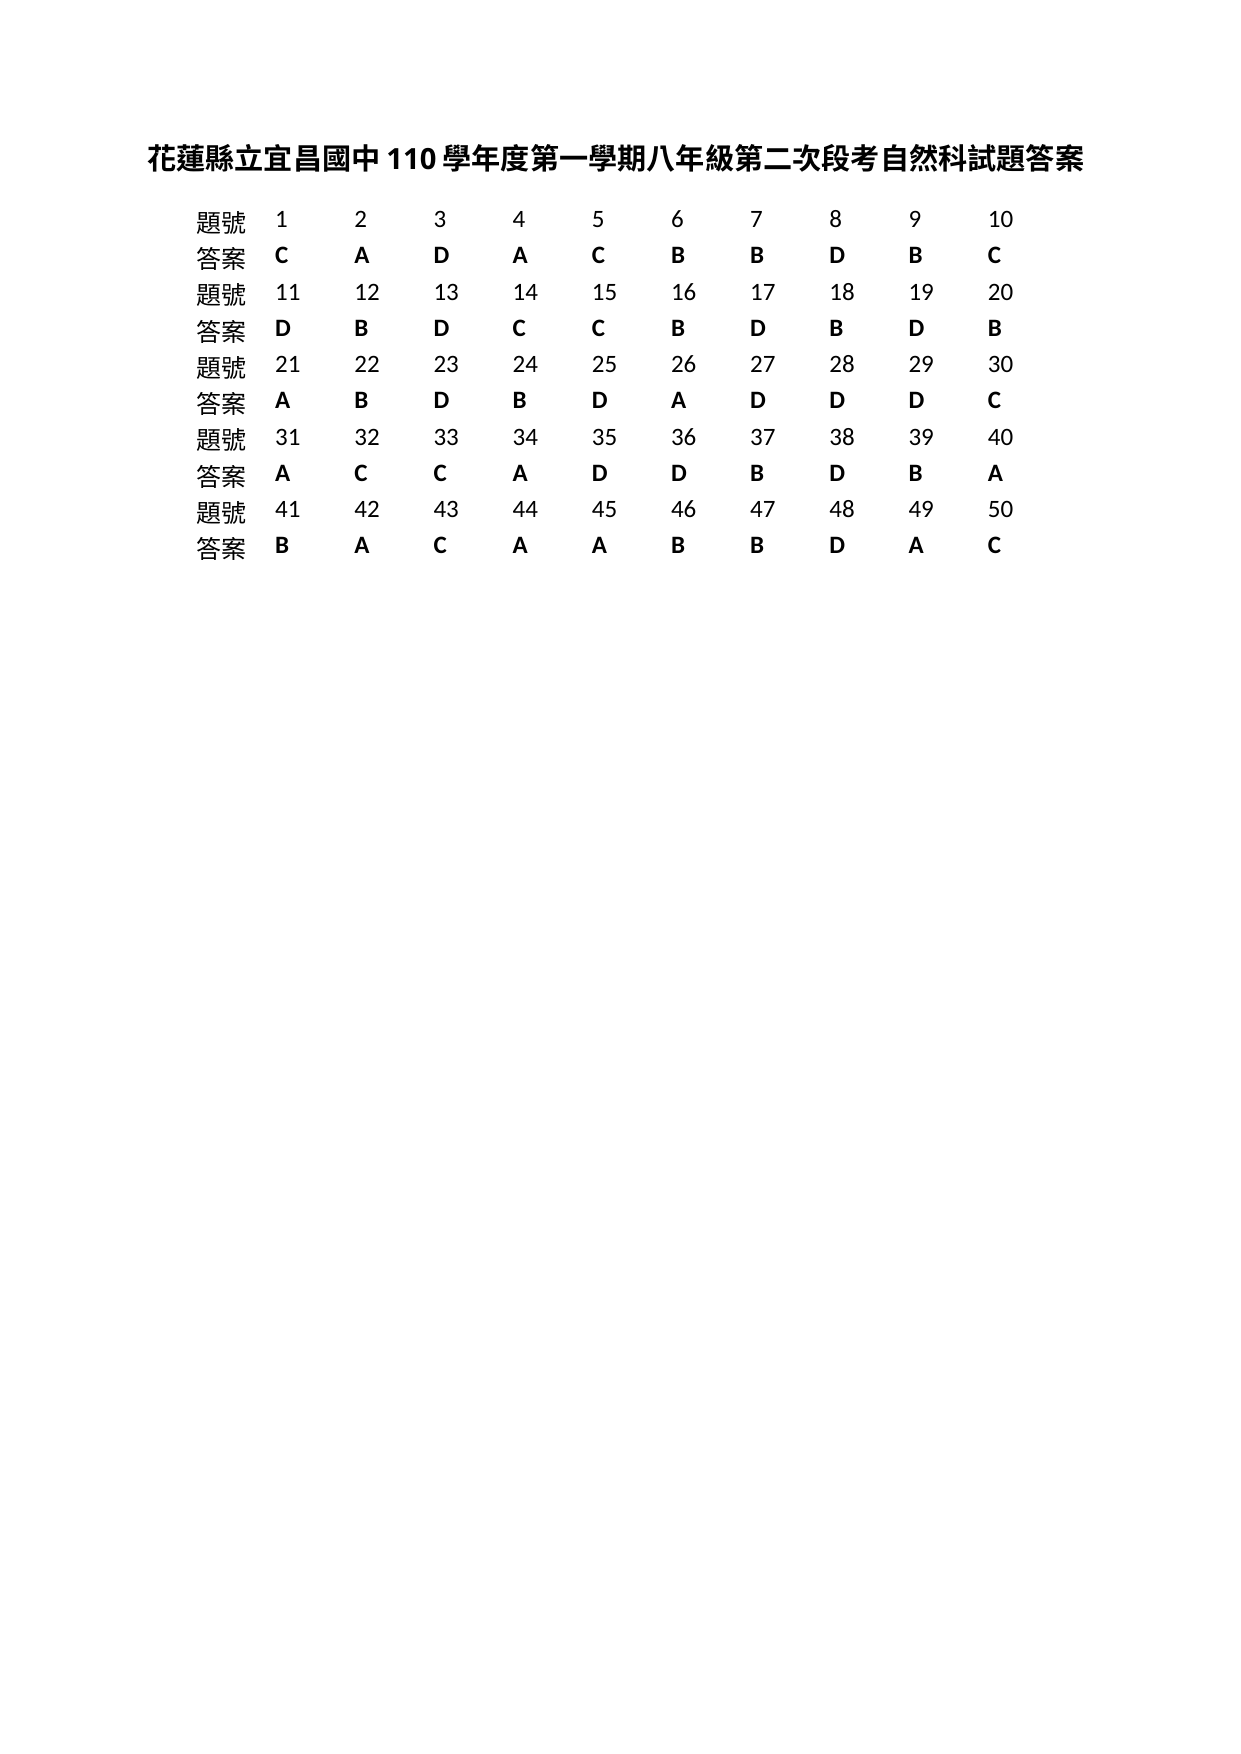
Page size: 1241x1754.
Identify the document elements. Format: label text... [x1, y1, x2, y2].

table_cell B [660, 240, 739, 276]
table_cell 39 [897, 421, 976, 457]
table_cell C [976, 240, 1056, 276]
table_cell B [739, 457, 818, 493]
table_cell D [818, 240, 897, 276]
table_cell 30 [976, 348, 1056, 384]
table_cell 42 [343, 493, 422, 529]
table_cell 18 [818, 276, 897, 312]
table_cell D [422, 240, 501, 276]
table_cell 11 [264, 276, 343, 312]
table_header 10 [976, 203, 1056, 239]
table_header 8 [818, 203, 897, 239]
table_cell 27 [739, 348, 818, 384]
table_cell 31 [264, 421, 343, 457]
table_cell A [501, 457, 580, 493]
table_cell 19 [897, 276, 976, 312]
table_cell 46 [660, 493, 739, 529]
table_cell 41 [264, 493, 343, 529]
table_header 6 [660, 203, 739, 239]
table_cell 22 [343, 348, 422, 384]
table_cell A [660, 385, 739, 421]
table_cell A [501, 240, 580, 276]
table_cell C [580, 312, 659, 348]
table_cell 答案 [185, 457, 264, 493]
table_cell 25 [580, 348, 659, 384]
table_cell D [818, 530, 897, 566]
table_cell D [660, 457, 739, 493]
table_cell A [976, 457, 1056, 493]
table_header 9 [897, 203, 976, 239]
table_cell 16 [660, 276, 739, 312]
table_cell C [976, 530, 1056, 566]
table_header 3 [422, 203, 501, 239]
table_cell 49 [897, 493, 976, 529]
table_cell C [580, 240, 659, 276]
table_cell C [422, 457, 501, 493]
table_cell 33 [422, 421, 501, 457]
table_cell 題號 [185, 276, 264, 312]
table_cell 48 [818, 493, 897, 529]
table_cell 題號 [185, 348, 264, 384]
table_cell 15 [580, 276, 659, 312]
table_cell 34 [501, 421, 580, 457]
table_cell 44 [501, 493, 580, 529]
table_cell 32 [343, 421, 422, 457]
table_cell C [501, 312, 580, 348]
table_header 4 [501, 203, 580, 239]
table_cell 17 [739, 276, 818, 312]
table_header 2 [343, 203, 422, 239]
table_cell D [739, 312, 818, 348]
table_cell B [264, 530, 343, 566]
table_cell 12 [343, 276, 422, 312]
table_cell 45 [580, 493, 659, 529]
table_cell 38 [818, 421, 897, 457]
table_cell 答案 [185, 530, 264, 566]
table_cell C [976, 385, 1056, 421]
table_cell 24 [501, 348, 580, 384]
table_cell B [897, 240, 976, 276]
table_cell 28 [818, 348, 897, 384]
table_cell B [660, 312, 739, 348]
table_cell D [818, 385, 897, 421]
table_cell D [422, 312, 501, 348]
table_cell 40 [976, 421, 1056, 457]
table_cell C [422, 530, 501, 566]
table_header 1 [264, 203, 343, 239]
table_cell B [976, 312, 1056, 348]
table_cell B [343, 385, 422, 421]
table_cell B [739, 240, 818, 276]
table_cell A [343, 240, 422, 276]
table_cell D [580, 385, 659, 421]
text 花蓮縣立宜昌國中110學年度第一學期八年級第二次段考自然科試題答案 [89, 119, 1152, 194]
table_cell 答案 [185, 385, 264, 421]
table_cell 29 [897, 348, 976, 384]
table_cell A [580, 530, 659, 566]
table_cell 14 [501, 276, 580, 312]
table_cell B [739, 530, 818, 566]
table_cell C [264, 240, 343, 276]
table_cell D [580, 457, 659, 493]
table_cell 題號 [185, 493, 264, 529]
table_cell 答案 [185, 312, 264, 348]
table_cell 37 [739, 421, 818, 457]
table_cell 43 [422, 493, 501, 529]
table_cell 23 [422, 348, 501, 384]
table_cell D [897, 312, 976, 348]
table_header 題號 [185, 203, 264, 239]
table_cell B [501, 385, 580, 421]
table_cell D [264, 312, 343, 348]
table_cell 21 [264, 348, 343, 384]
table_header 7 [739, 203, 818, 239]
table_cell A [343, 530, 422, 566]
table_cell C [343, 457, 422, 493]
table_cell B [343, 312, 422, 348]
table_cell D [739, 385, 818, 421]
table_cell 26 [660, 348, 739, 384]
table_cell 36 [660, 421, 739, 457]
table_cell B [660, 530, 739, 566]
table_cell 13 [422, 276, 501, 312]
table_cell B [818, 312, 897, 348]
table_cell 47 [739, 493, 818, 529]
table_cell D [897, 385, 976, 421]
table_cell 題號 [185, 421, 264, 457]
table_cell A [897, 530, 976, 566]
table_header 5 [580, 203, 659, 239]
table_cell D [818, 457, 897, 493]
table_cell 20 [976, 276, 1056, 312]
table_cell A [264, 457, 343, 493]
table_cell B [897, 457, 976, 493]
table_cell 答案 [185, 240, 264, 276]
table_cell 50 [976, 493, 1056, 529]
table_cell 35 [580, 421, 659, 457]
table_cell A [501, 530, 580, 566]
table_cell D [422, 385, 501, 421]
table_cell A [264, 385, 343, 421]
